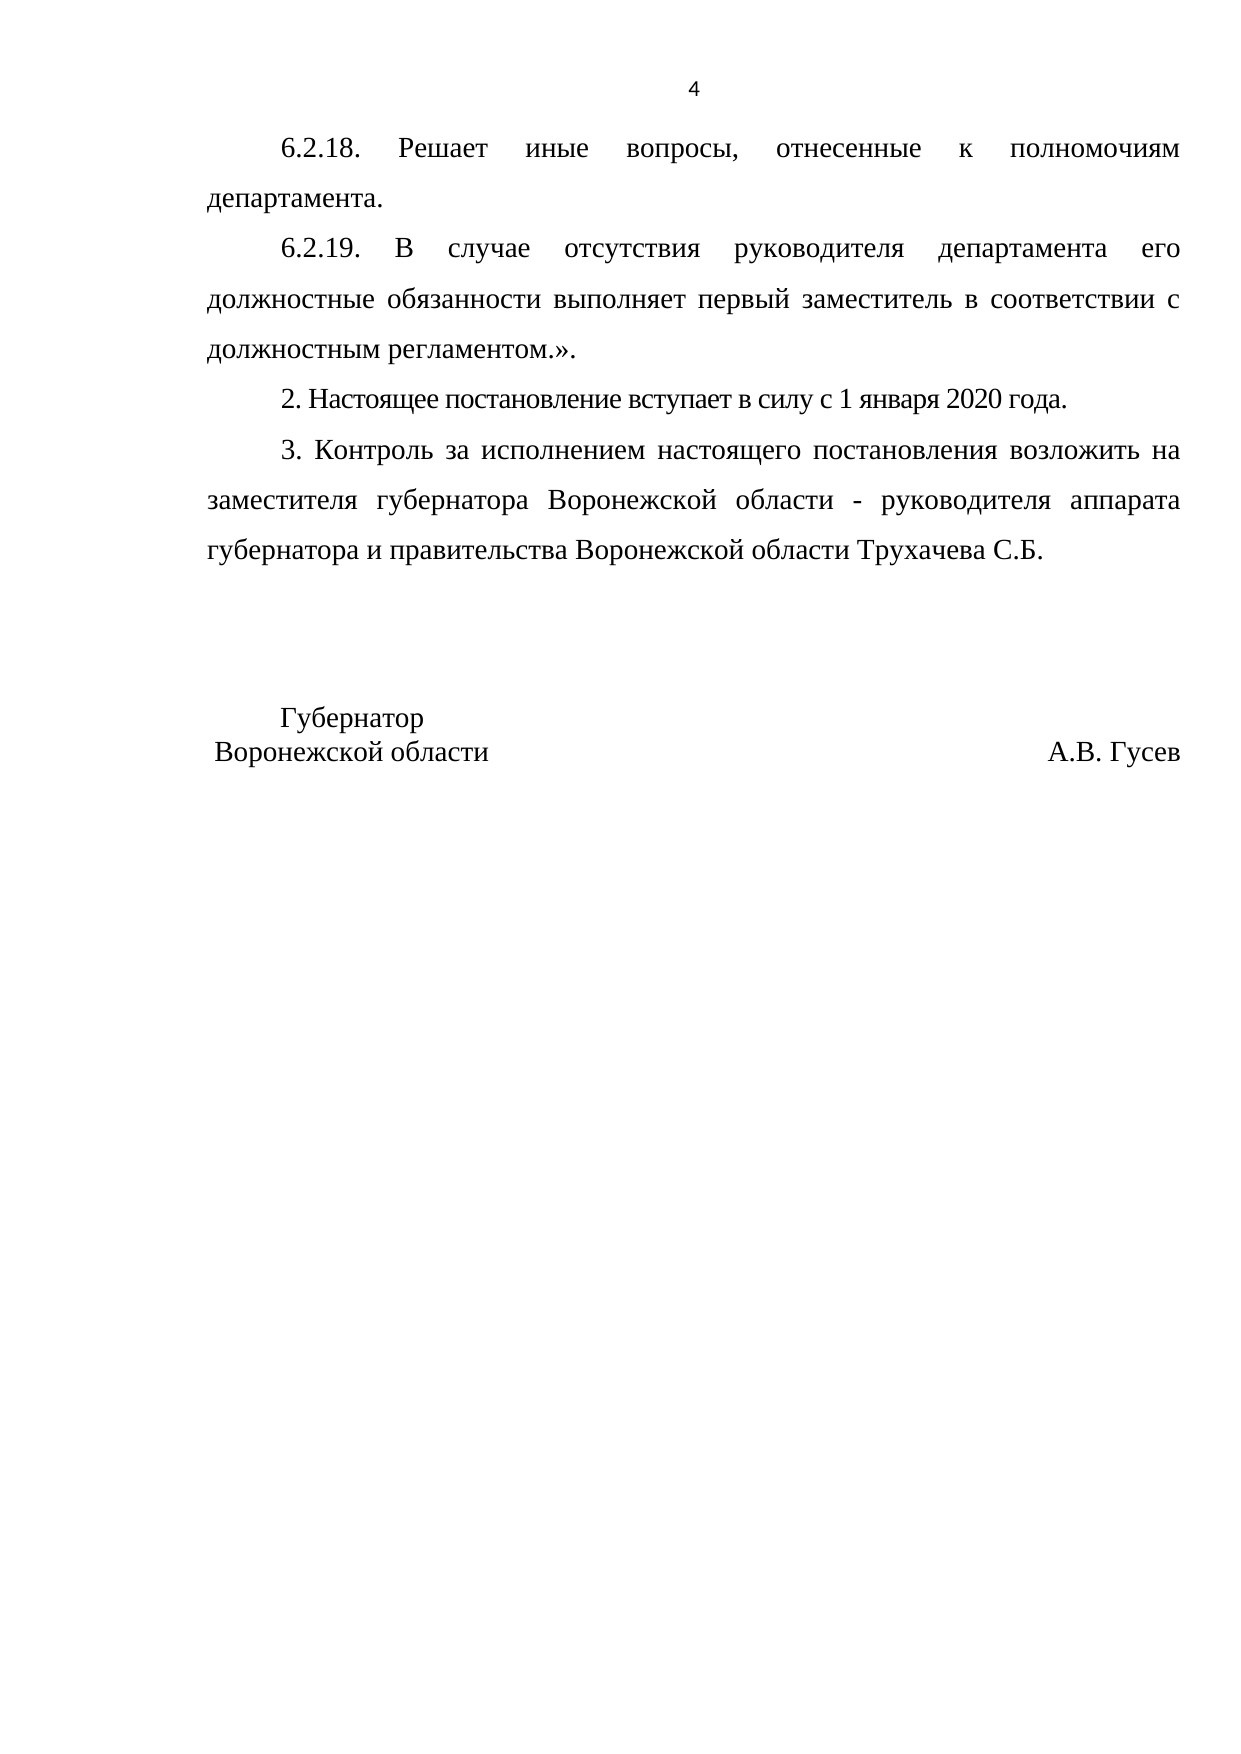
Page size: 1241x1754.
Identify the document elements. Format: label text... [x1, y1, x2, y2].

text 2. Настоящее постановление вступает в силу с 1 января 2020 года. [207, 381, 1181, 415]
text 6.2.19. В случае отсутствия руководителя департамента его должностные обязанности выполняет первый заместитель в соответствии с должностным регламентом.». [207, 231, 1181, 365]
text 3. Контроль за исполнением настоящего постановления возложить на заместителя губернатора Воронежской области - руководителя аппарата губернатора и правительства Воронежской области Трухачева С.Б. [207, 432, 1181, 566]
text Губернатор [207, 700, 1181, 734]
text 6.2.18. Решает иные вопросы, отнесенные к полномочиям департамента. [207, 130, 1181, 214]
text Воронежской области А.В. Гусев [207, 734, 1181, 767]
